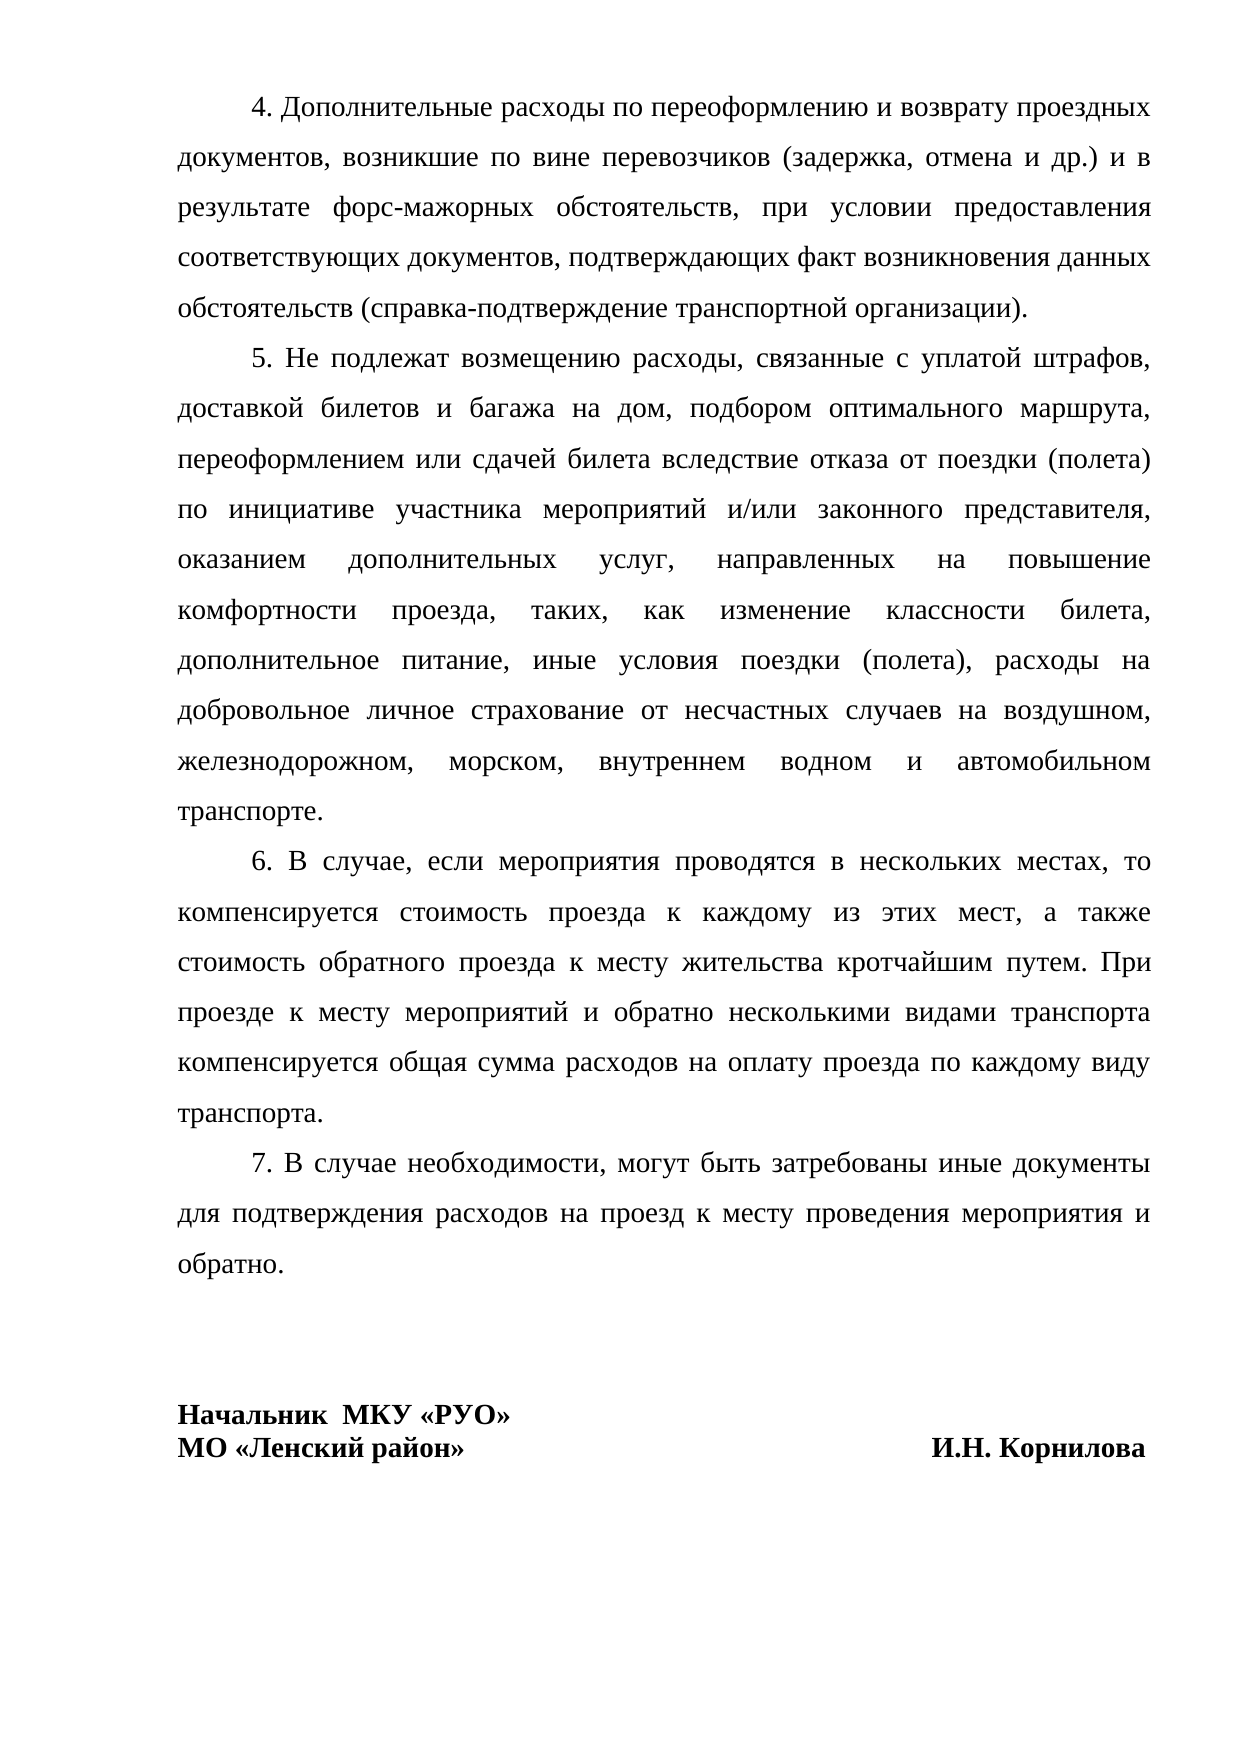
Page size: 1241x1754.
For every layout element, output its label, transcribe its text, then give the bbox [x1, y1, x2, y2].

text 4. Дополнительные расходы по переоформлению и возврату проездных документов, возникшие по вине перевозчиков (задержка, отмена и др.) и в результате форс-мажорных обстоятельств, при условии предоставления соответствующих документов, подтверждающих факт возникновения данных обстоятельств (справка-подтверждение транспортной организации). [177, 89, 1152, 323]
text Начальник МКУ «РУО» [177, 1397, 1152, 1430]
text 6. В случае, если мероприятия проводятся в нескольких местах, то компенсируется стоимость проезда к каждому из этих мест, а также стоимость обратного проезда к месту жительства кротчайшим путем. При проезде к месту мероприятий и обратно несколькими видами транспорта компенсируется общая сумма расходов на оплату проезда по каждому виду транспорта. [177, 843, 1152, 1128]
text 5. Не подлежат возмещению расходы, связанные с уплатой штрафов, доставкой билетов и багажа на дом, подбором оптимального маршрута, переоформлением или сдачей билета вследствие отказа от поездки (полета) по инициативе участника мероприятий и/или законного представителя, оказанием дополнительных услуг, направленных на повышение комфортности проезда, таких, как изменение классности билета, дополнительное питание, иные условия поездки (полета), расходы на добровольное личное страхование от несчастных случаев на воздушном, железнодорожном, морском, внутреннем водном и автомобильном транспорте. [177, 340, 1152, 827]
text МО «Ленский район» И.Н. Корнилова [177, 1430, 1152, 1464]
text 7. В случае необходимости, могут быть затребованы иные документы для подтверждения расходов на проезд к месту проведения мероприятия и обратно. [177, 1145, 1152, 1279]
